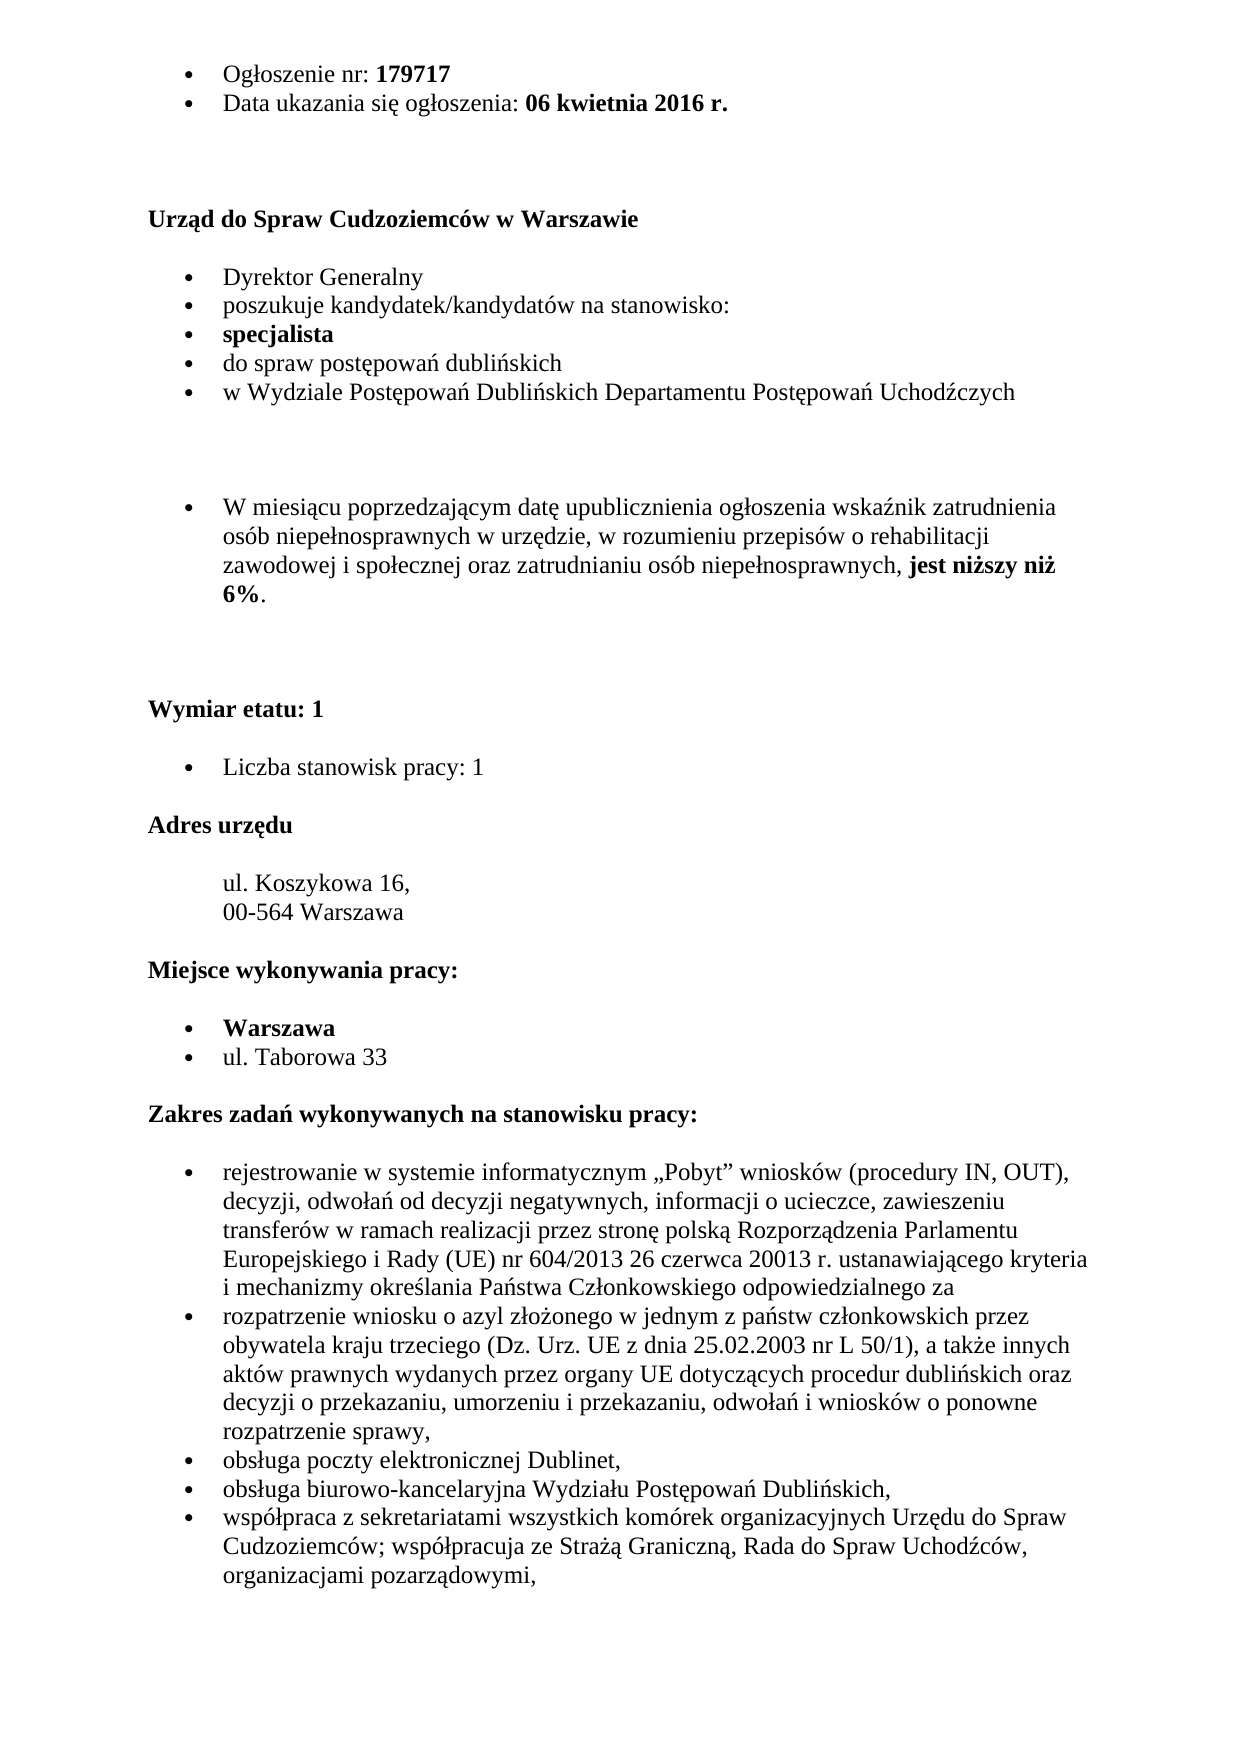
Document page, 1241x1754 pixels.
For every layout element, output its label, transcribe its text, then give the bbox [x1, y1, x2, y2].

list Ogłoszenie nr: 179717 [185, 59, 1093, 88]
list obsługa poczty elektronicznej Dublinet, [185, 1445, 1093, 1474]
list specjalista [185, 319, 1093, 348]
text Miejsce wykonywania pracy: [148, 955, 1093, 984]
list rozpatrzenie wniosku o azyl złożonego w jednym z państw członkowskich przez obywatela kraju trzeciego (Dz. Urz. UE z dnia 25.02.2003 nr L 50/1), a także innych aktów prawnych wydanych przez organy UE dotyczących procedur dublińskich oraz decyzji o przekazaniu, umorzeniu i przekazaniu, odwołań i wniosków o ponowne rozpatrzenie sprawy, [185, 1301, 1093, 1445]
text Adres urzędu [148, 810, 1093, 839]
list obsługa biurowo-kancelaryjna Wydziału Postępowań Dublińskich, [185, 1474, 1093, 1502]
text Wymiar etatu: 1 [148, 694, 1093, 723]
list współpraca z sekretariatami wszystkich komórek organizacyjnych Urzędu do Spraw Cudzoziemców; współpracuja ze Strażą Graniczną, Rada do Spraw Uchodźców, organizacjami pozarządowymi, [185, 1502, 1093, 1589]
list W miesiącu poprzedzającym datę upublicznienia ogłoszenia wskaźnik zatrudnienia osób niepełnosprawnych w urzędzie, w rozumieniu przepisów o rehabilitacji zawodowej i społecznej oraz zatrudnianiu osób niepełnosprawnych, jest niższy niż 6%. [185, 492, 1093, 607]
list Data ukazania się ogłoszenia: 06 kwietnia 2016 r. [185, 88, 1093, 117]
list Liczba stanowisk pracy: 1 [185, 752, 1093, 781]
text ul. Koszykowa 16, 00-564 Warszawa [223, 868, 1093, 926]
list w Wydziale Postępowań Dublińskich Departamentu Postępowań Uchodźczych [185, 377, 1093, 405]
list rejestrowanie w systemie informatycznym „Pobyt” wniosków (procedury IN, OUT), decyzji, odwołań od decyzji negatywnych, informacji o ucieczce, zawieszeniu transferów w ramach realizacji przez stronę polską Rozporządzenia Parlamentu Europejskiego i Rady (UE) nr 604/2013 26 czerwca 20013 r. ustanawiającego kryteria i mechanizmy określania Państwa Członkowskiego odpowiedzialnego za [185, 1157, 1093, 1301]
list poszukuje kandydatek/kandydatów na stanowisko: [185, 290, 1093, 319]
text Zakres zadań wykonywanych na stanowisku pracy: [148, 1099, 1093, 1128]
list do spraw postępowań dublińskich [185, 348, 1093, 377]
list ul. Taborowa 33 [185, 1042, 1093, 1070]
list Dyrektor Generalny [185, 262, 1093, 290]
list Warszawa [185, 1013, 1093, 1042]
text Urząd do Spraw Cudzoziemców w Warszawie [148, 204, 1093, 232]
